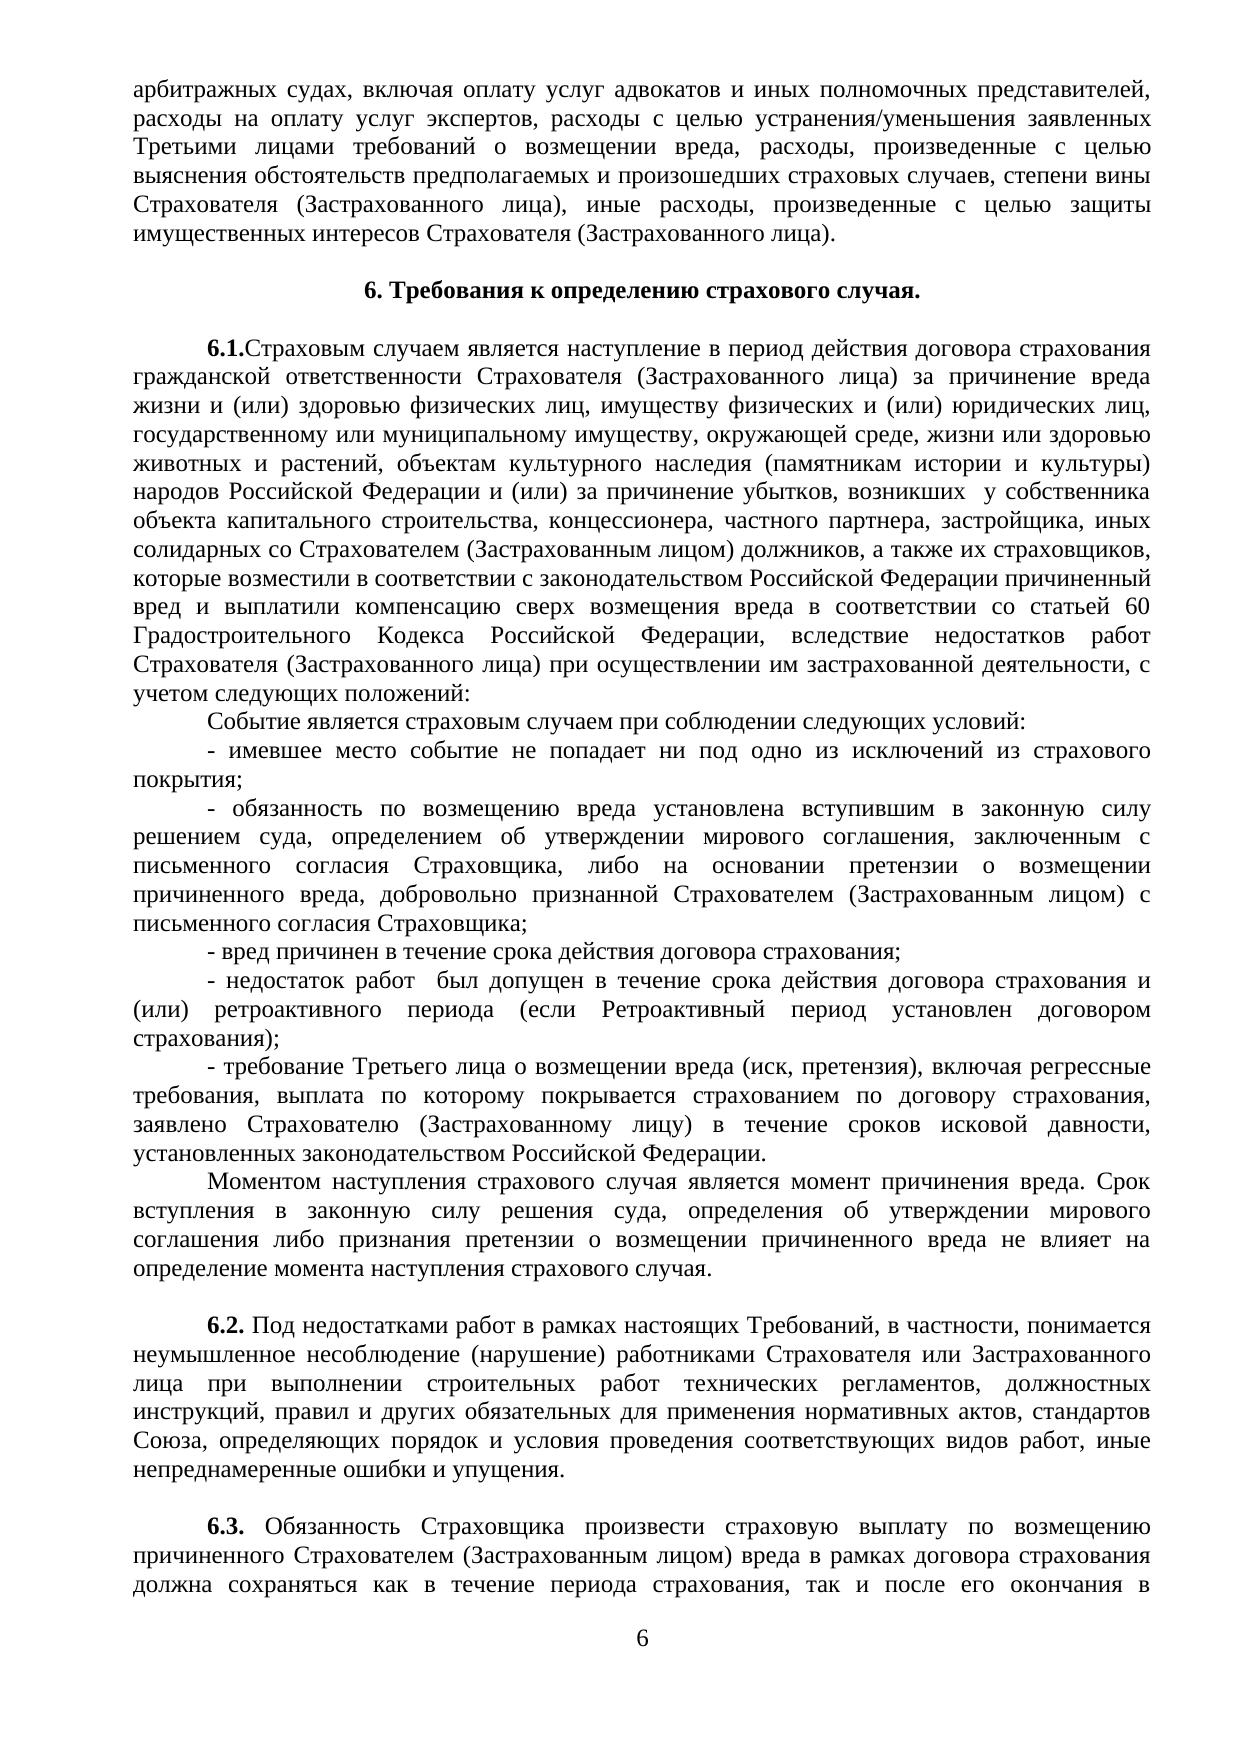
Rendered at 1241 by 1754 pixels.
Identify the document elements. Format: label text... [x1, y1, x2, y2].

text Событие является страховым случаем при соблюдении следующих условий: [133, 706, 1152, 735]
text - имевшее место событие не попадает ни под одно из исключений из страхового покрытия; [133, 735, 1152, 793]
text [133, 74, 1152, 246]
text 6.2. Под недостатками работ в рамках настоящих Требований, в частности, понимается неумышленное несоблюдение (нарушение) работниками Страхователя или Застрахованного лица при выполнении строительных работ технических регламентов, должностных инструкций, правил и других обязательных для применения нормативных актов, стандартов Союза, определяющих порядок и условия проведения соответствующих видов работ, иные непреднамеренные ошибки и упущения. [133, 1310, 1152, 1483]
text 6.1.Страховым случаем является наступление в период действия договора страхования гражданской ответственности Страхователя (Застрахованного лица) за причинение вреда жизни и (или) здоровью физических лиц, имуществу физических и (или) юридических лиц, государственному или муниципальному имуществу, окружающей среде, жизни или здоровью животных и растений, объектам культурного наследия (памятникам истории и культуры) народов Российской Федерации и (или) за причинение убытков, возникших у собственника объекта капитального строительства, концессионера, частного партнера, застройщика, иных солидарных со Страхователем (Застрахованным лицом) должников, а также их страховщиков, которые возместили в соответствии с законодательством Российской Федерации причиненный вред и выплатили компенсацию сверх возмещения вреда в соответствии со статьей 60 Градостроительного Кодекса Российской Федерации, вследствие недостатков работ Страхователя (Застрахованного лица) при осуществлении им застрахованной деятельности, с учетом следующих положений: [133, 333, 1152, 706]
text - недостаток работ был допущен в течение срока действия договора страхования и (или) ретроактивного периода (если Ретроактивный период установлен договором страхования); [133, 965, 1152, 1051]
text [133, 1511, 1152, 1598]
text - вред причинен в течение срока действия договора страхования; [133, 936, 1152, 965]
text - обязанность по возмещению вреда установлена вступившим в законную силу решением суда, определением об утверждении мирового соглашения, заключенным с письменного согласия Страховщика, либо на основании претензии о возмещении причиненного вреда, добровольно признанной Страхователем (Застрахованным лицом) с письменного согласия Страховщика; [133, 793, 1152, 936]
text Моментом наступления страхового случая является момент причинения вреда. Срок вступления в законную силу решения суда, определения об утверждении мирового соглашения либо признания претензии о возмещении причиненного вреда не влияет на определение момента наступления страхового случая. [133, 1166, 1152, 1281]
text - требование Третьего лица о возмещении вреда (иск, претензия), включая регрессные требования, выплата по которому покрывается страхованием по договору страхования, заявлено Страхователю (Застрахованному лицу) в течение сроков исковой давности, установленных законодательством Российской Федерации. [133, 1051, 1152, 1166]
text 6. Требования к определению страхового случая. [133, 275, 1152, 304]
